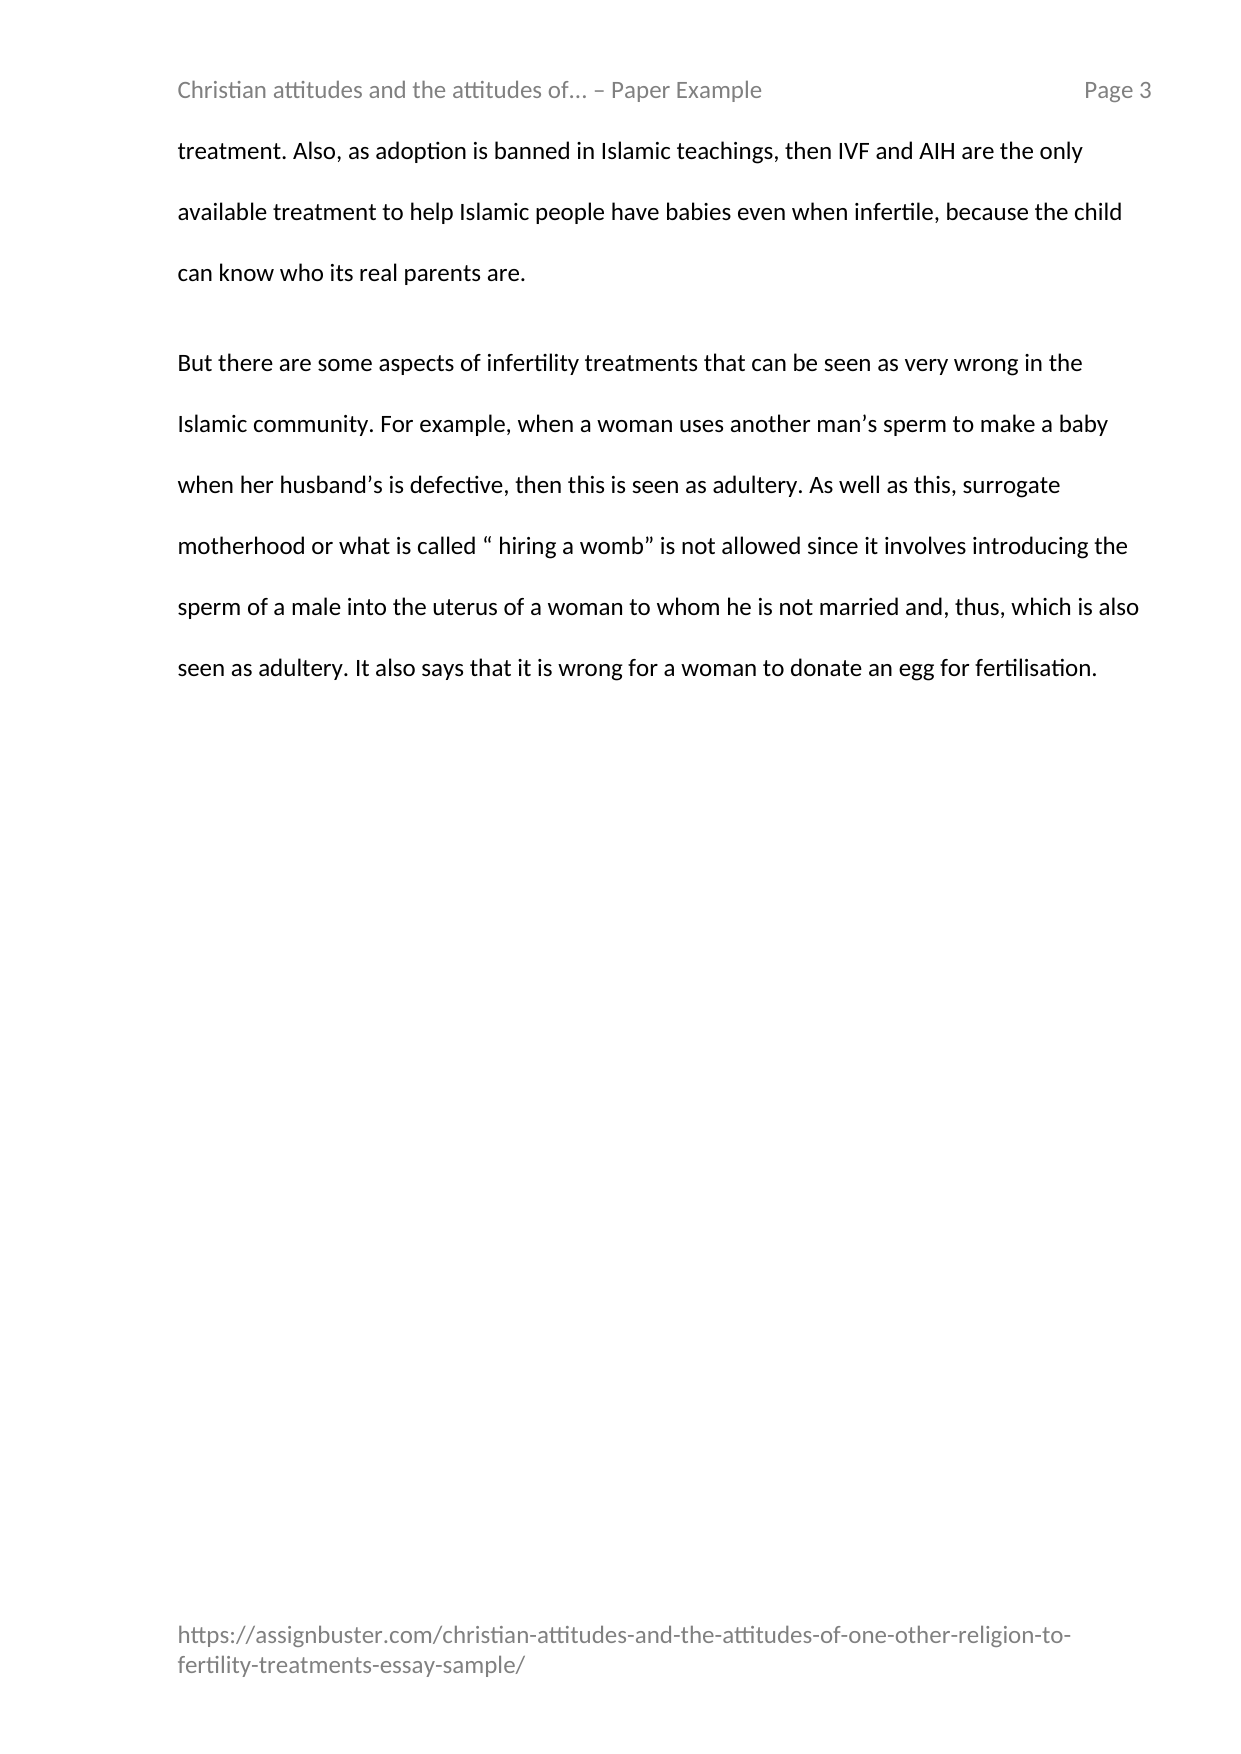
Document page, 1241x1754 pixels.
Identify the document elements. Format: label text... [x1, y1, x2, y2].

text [177, 135, 1152, 287]
text But there are some aspects of infertility treatments that can be seen as very wrong in the Islamic community. For example, when a woman uses another man’s sperm to make a baby when her husband’s is defective, then this is seen as adultery. As well as this, surrogate motherhood or what is called “ hiring a womb” is not allowed since it involves introducing the sperm of a male into the uterus of a woman to whom he is not married and, thus, which is also seen as adultery. It also says that it is wrong for a woman to donate an egg for fertilisation. [177, 347, 1152, 683]
